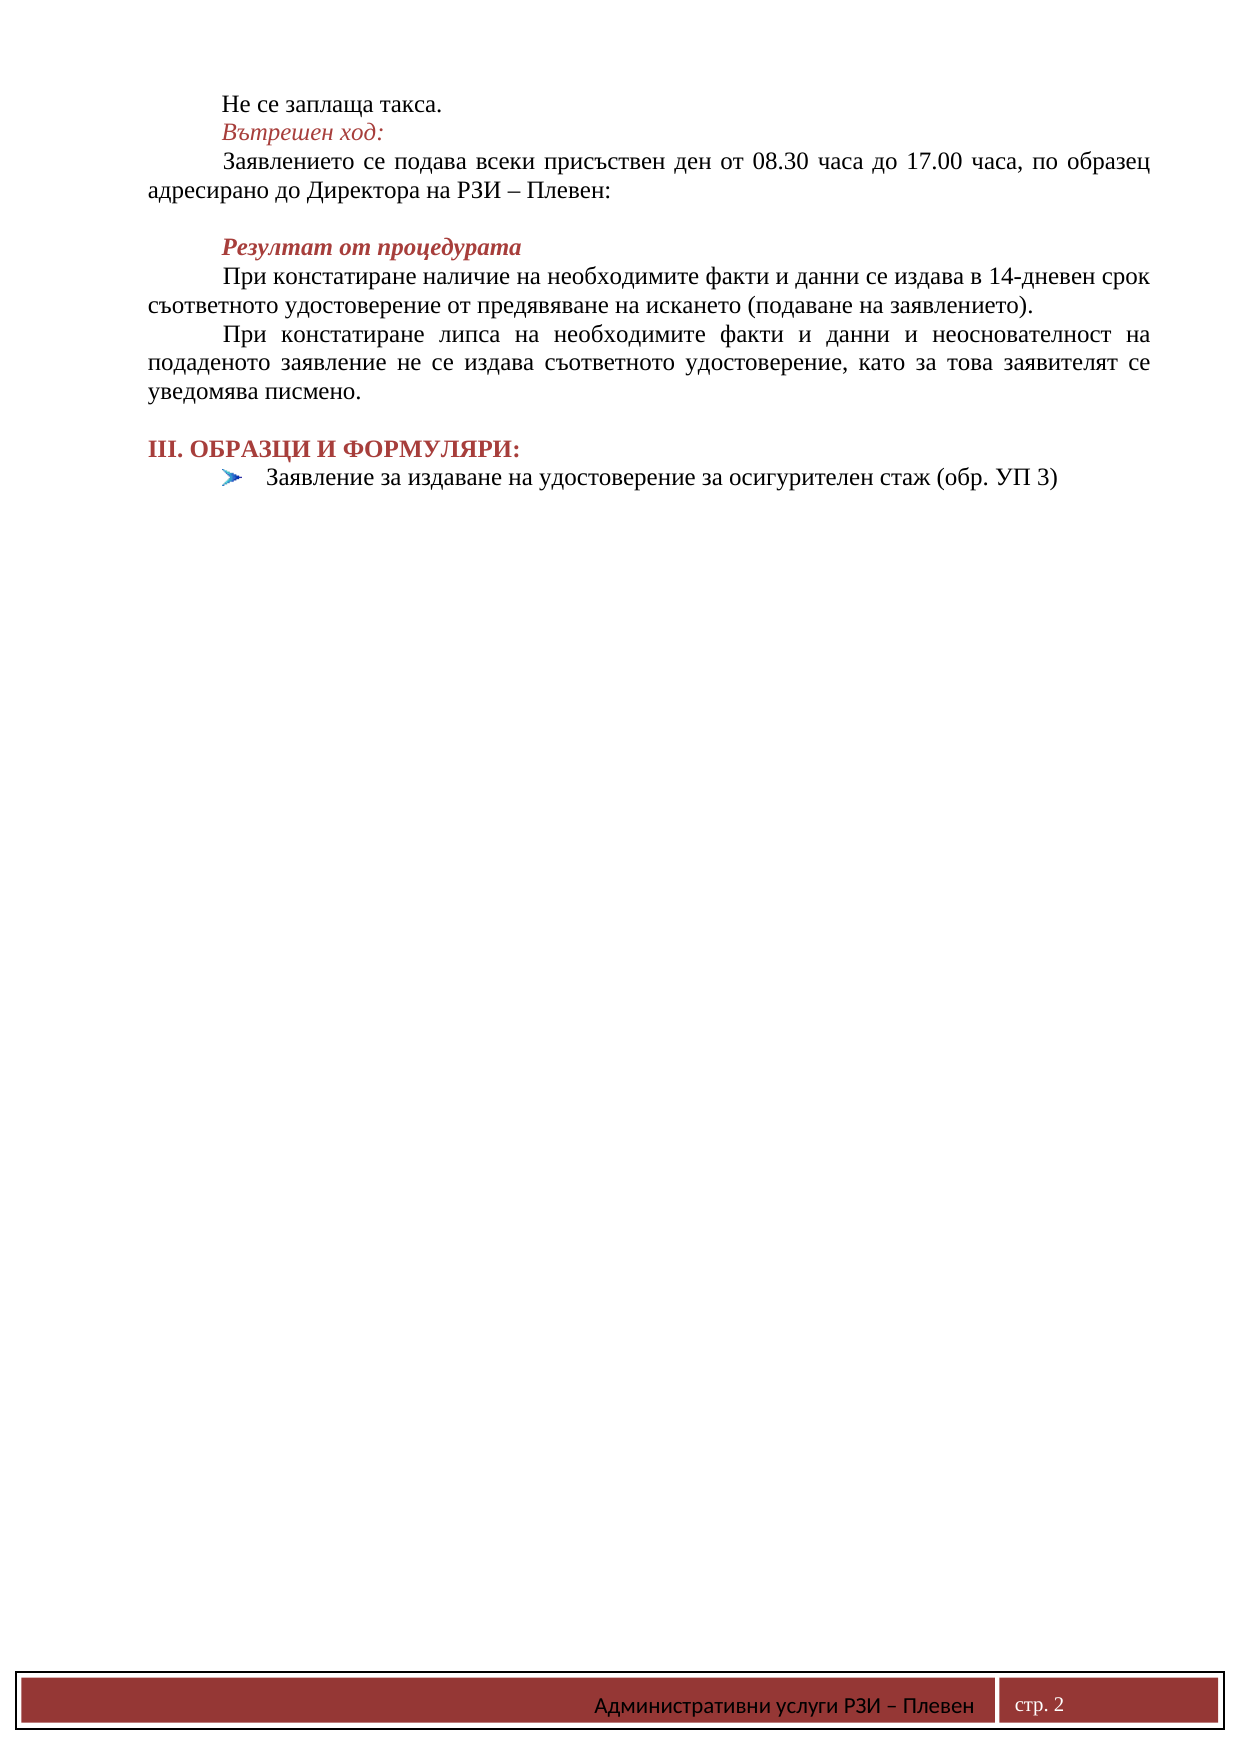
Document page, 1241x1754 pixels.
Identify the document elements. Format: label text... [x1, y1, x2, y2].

list Заявление за издаване на удостоверение за осигурителен стаж (обр. УП 3) [222, 462, 1152, 491]
picture [222, 469, 242, 486]
text Заявлението се подава всеки присъствен ден от 08.30 часа до 17.00 часа, по образец адресирано до Директора на РЗИ – Плевен: [148, 146, 1152, 204]
text При констатиране наличие на необходимите факти и данни се издава в 14-дневен срок съответното удостоверение от предявяване на искането (подаване на заявлението). [148, 261, 1152, 319]
text Резултат от процедурата [148, 232, 1152, 261]
text Не се заплаща такса. [148, 89, 1152, 117]
text ІІІ. ОБРАЗЦИ И ФОРМУЛЯРИ: [148, 434, 1152, 462]
text Вътрешен ход: [148, 117, 1152, 146]
text При констатиране липса на необходимите факти и данни и неоснователност на подаденото заявление не се издава съответното удостоверение, като за това заявителят се уведомява писмено. [148, 319, 1152, 405]
